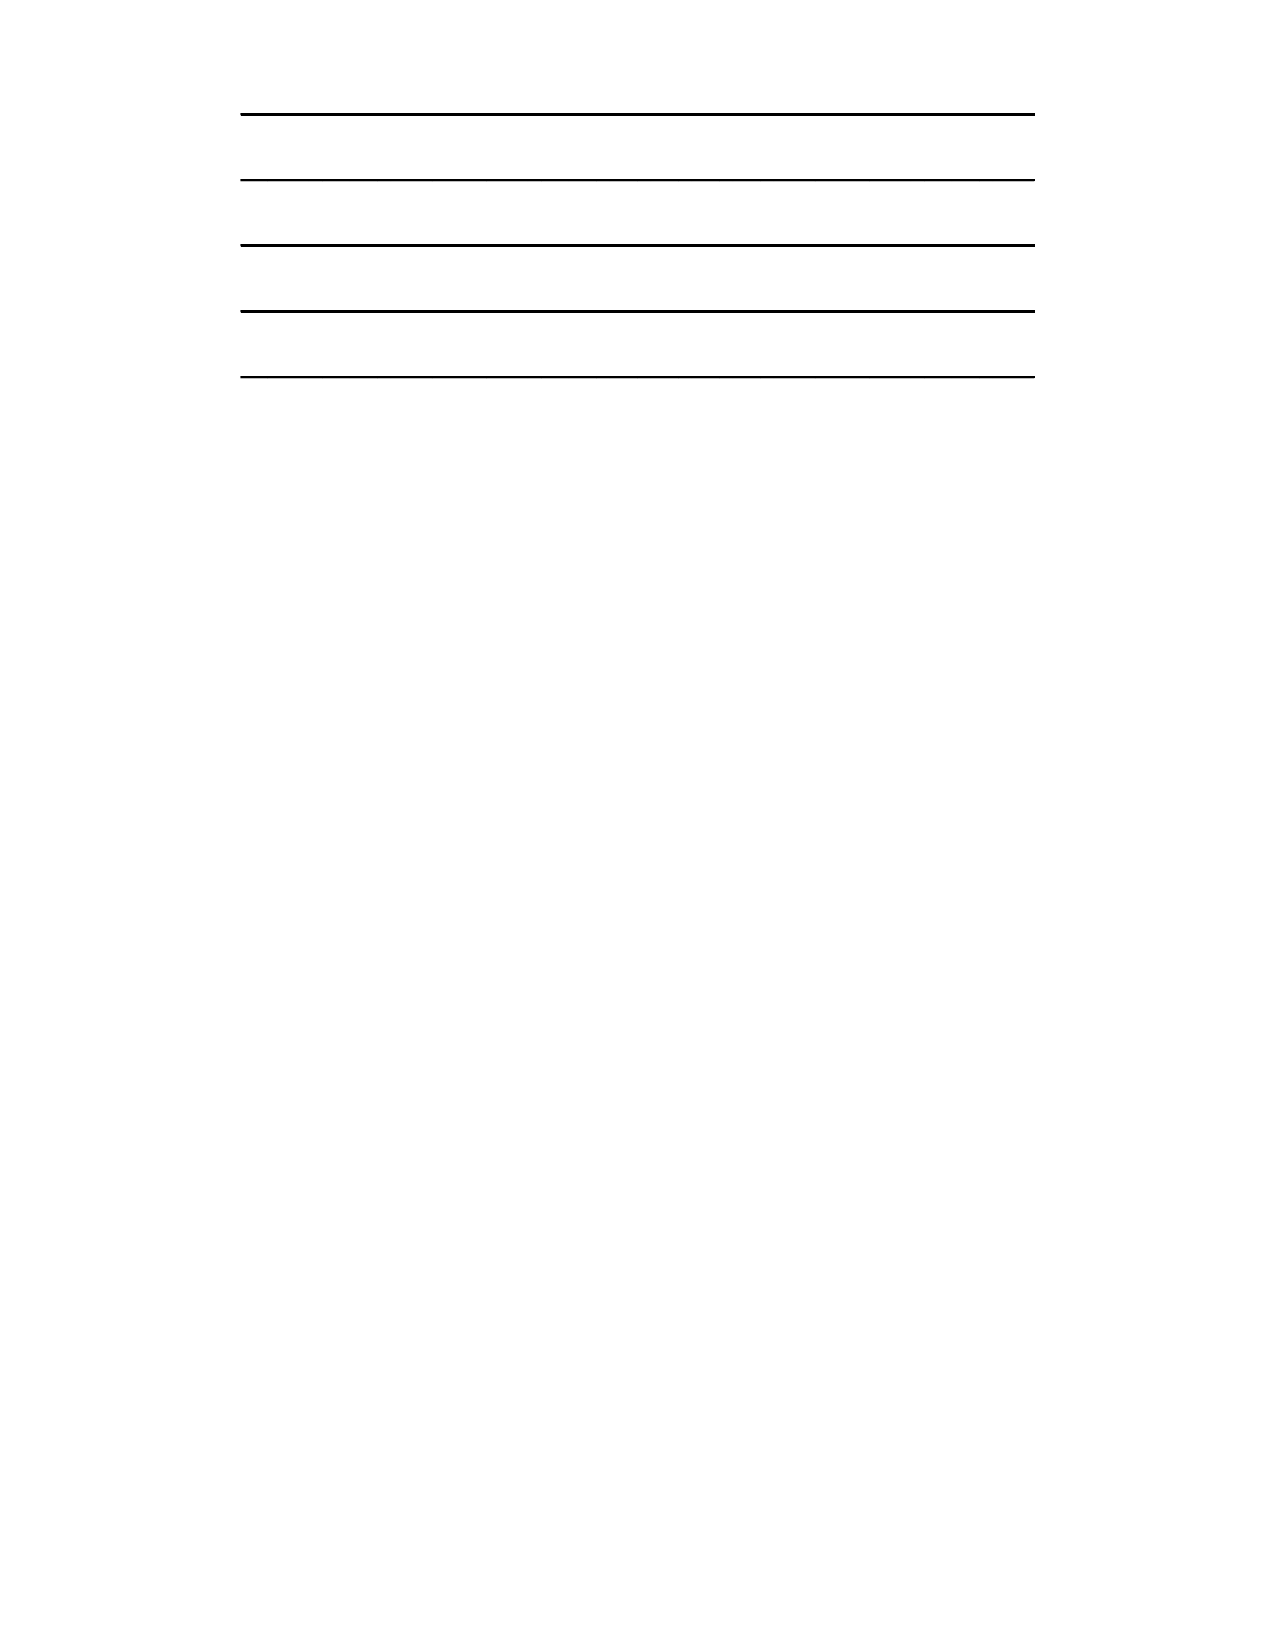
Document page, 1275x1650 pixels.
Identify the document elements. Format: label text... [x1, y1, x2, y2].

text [75, 75, 1200, 120]
text __________________________________________________________ [75, 337, 1200, 383]
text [75, 206, 1200, 252]
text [75, 272, 1200, 317]
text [75, 141, 1200, 186]
